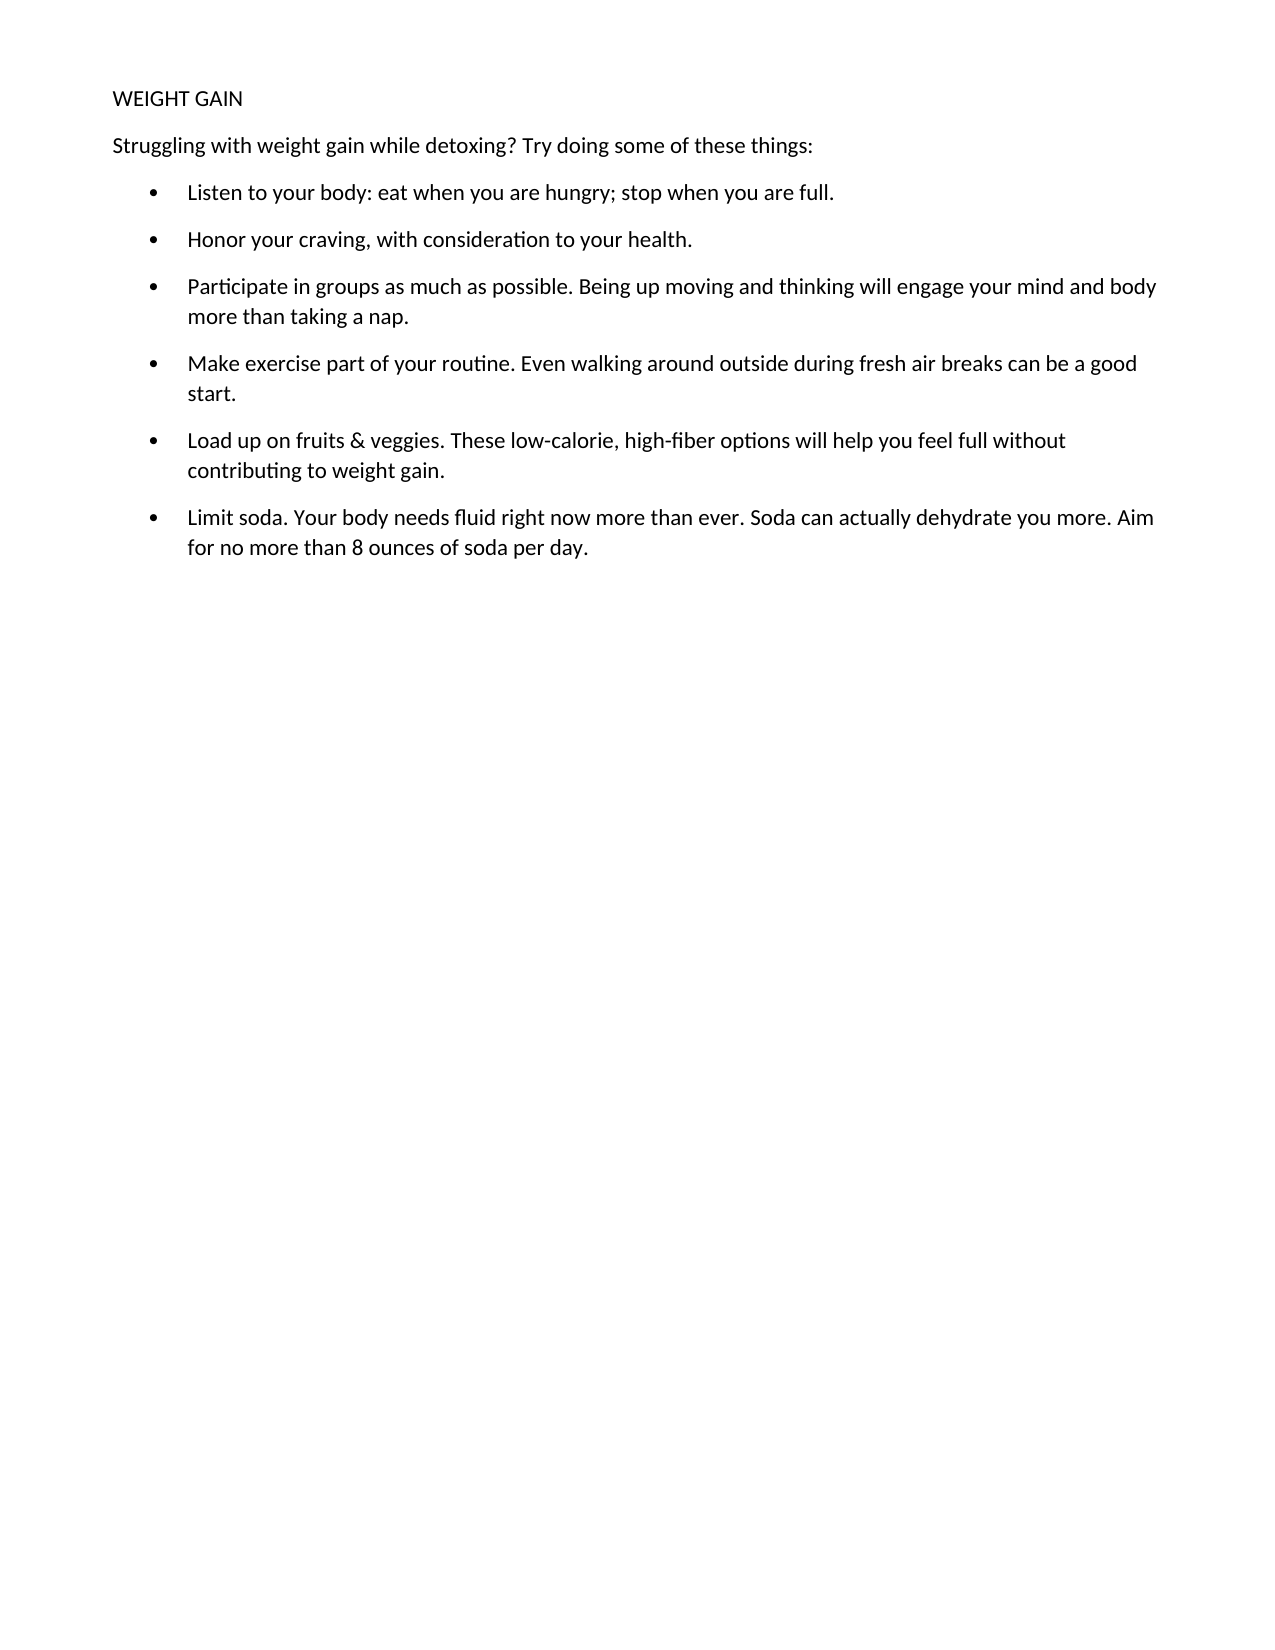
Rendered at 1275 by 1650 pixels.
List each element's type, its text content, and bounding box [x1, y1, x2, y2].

list Listen to your body: eat when you are hungry; stop when you are full. [150, 178, 1181, 206]
text Struggling with weight gain while detoxing? Try doing some of these things: [112, 131, 1181, 159]
text WEIGHT GAIN [112, 84, 1181, 112]
list Honor your craving, with consideration to your health. [150, 225, 1181, 253]
list Limit soda. Your body needs fluid right now more than ever. Soda can actually dehydrate you more. Aim for no more than 8 ounces of soda per day. [150, 503, 1181, 561]
list Make exercise part of your routine. Even walking around outside during fresh air breaks can be a good start. [150, 349, 1181, 407]
list Load up on fruits & veggies. These low-calorie, high-fiber options will help you feel full without contributing to weight gain. [150, 426, 1181, 484]
list Participate in groups as much as possible. Being up moving and thinking will engage your mind and body more than taking a nap. [150, 272, 1181, 330]
